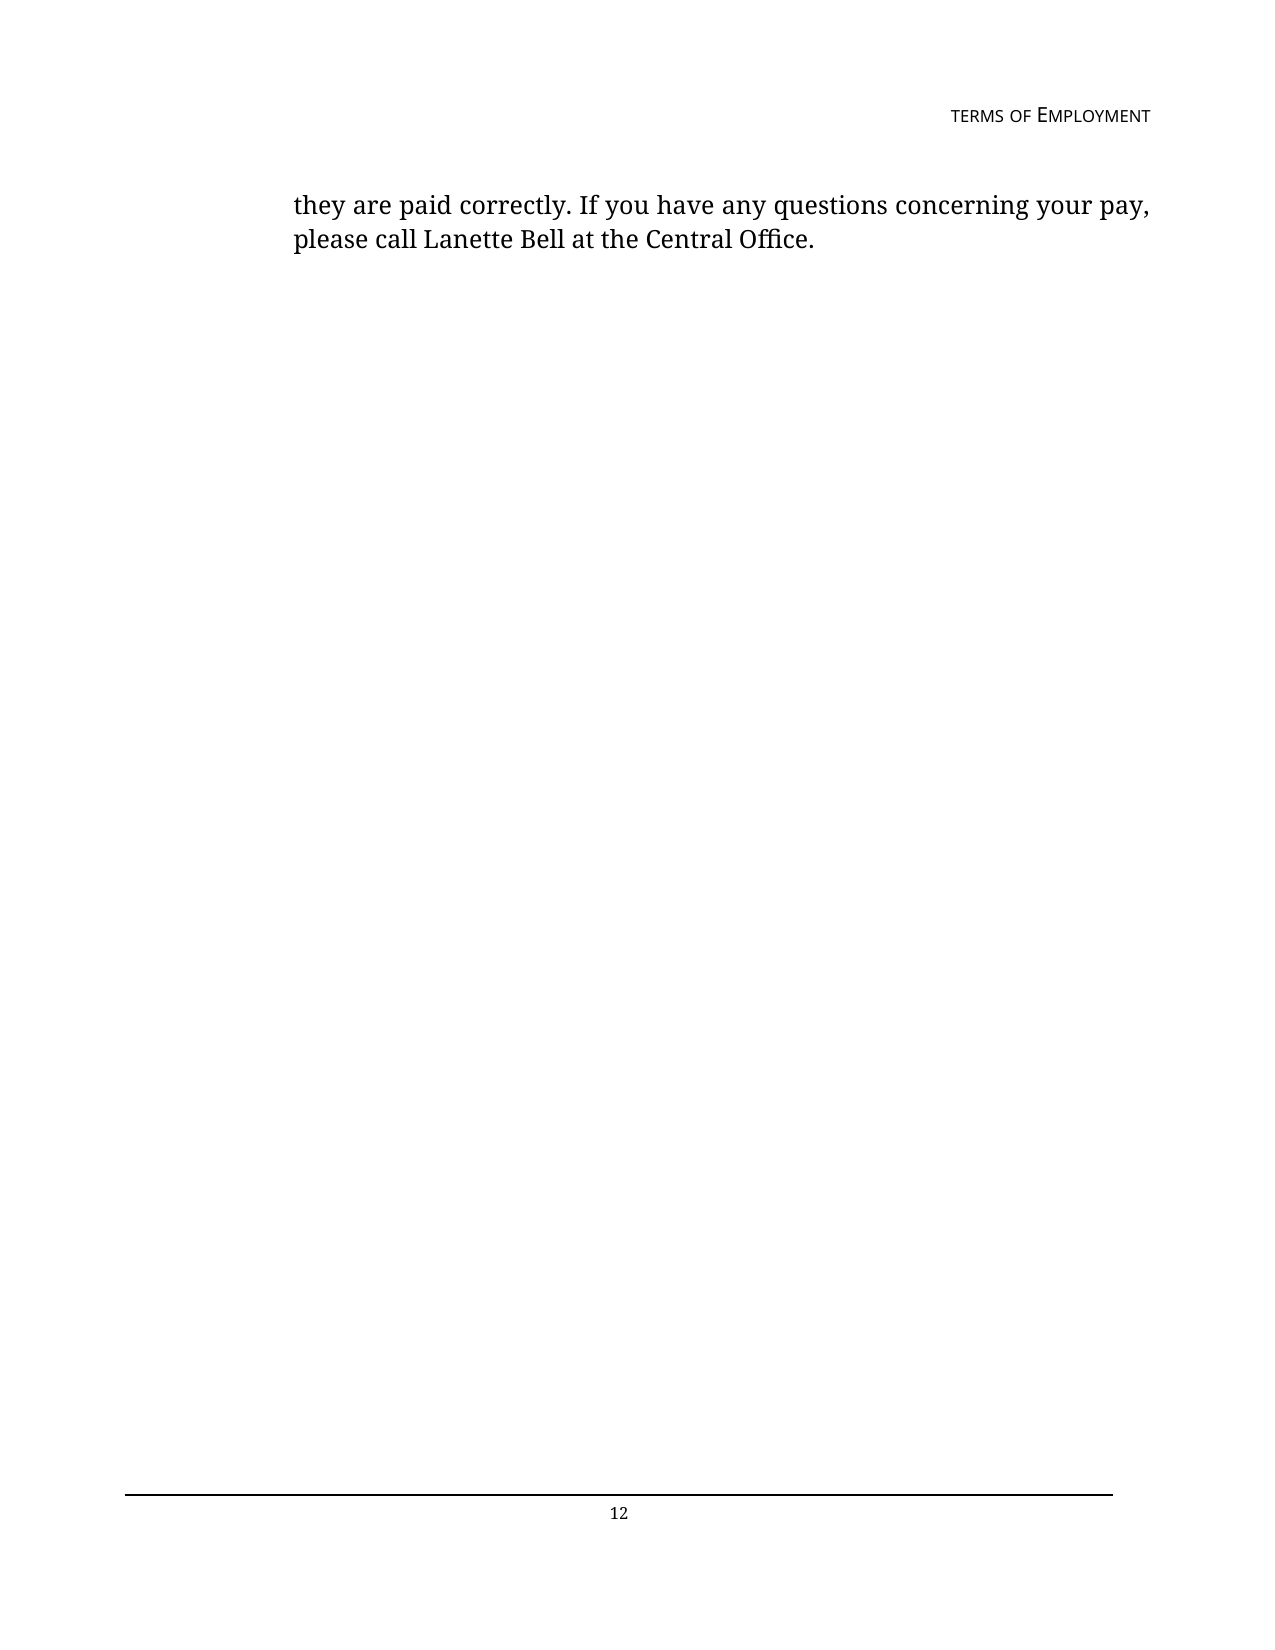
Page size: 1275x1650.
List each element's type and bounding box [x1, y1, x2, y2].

text [293, 187, 1151, 256]
